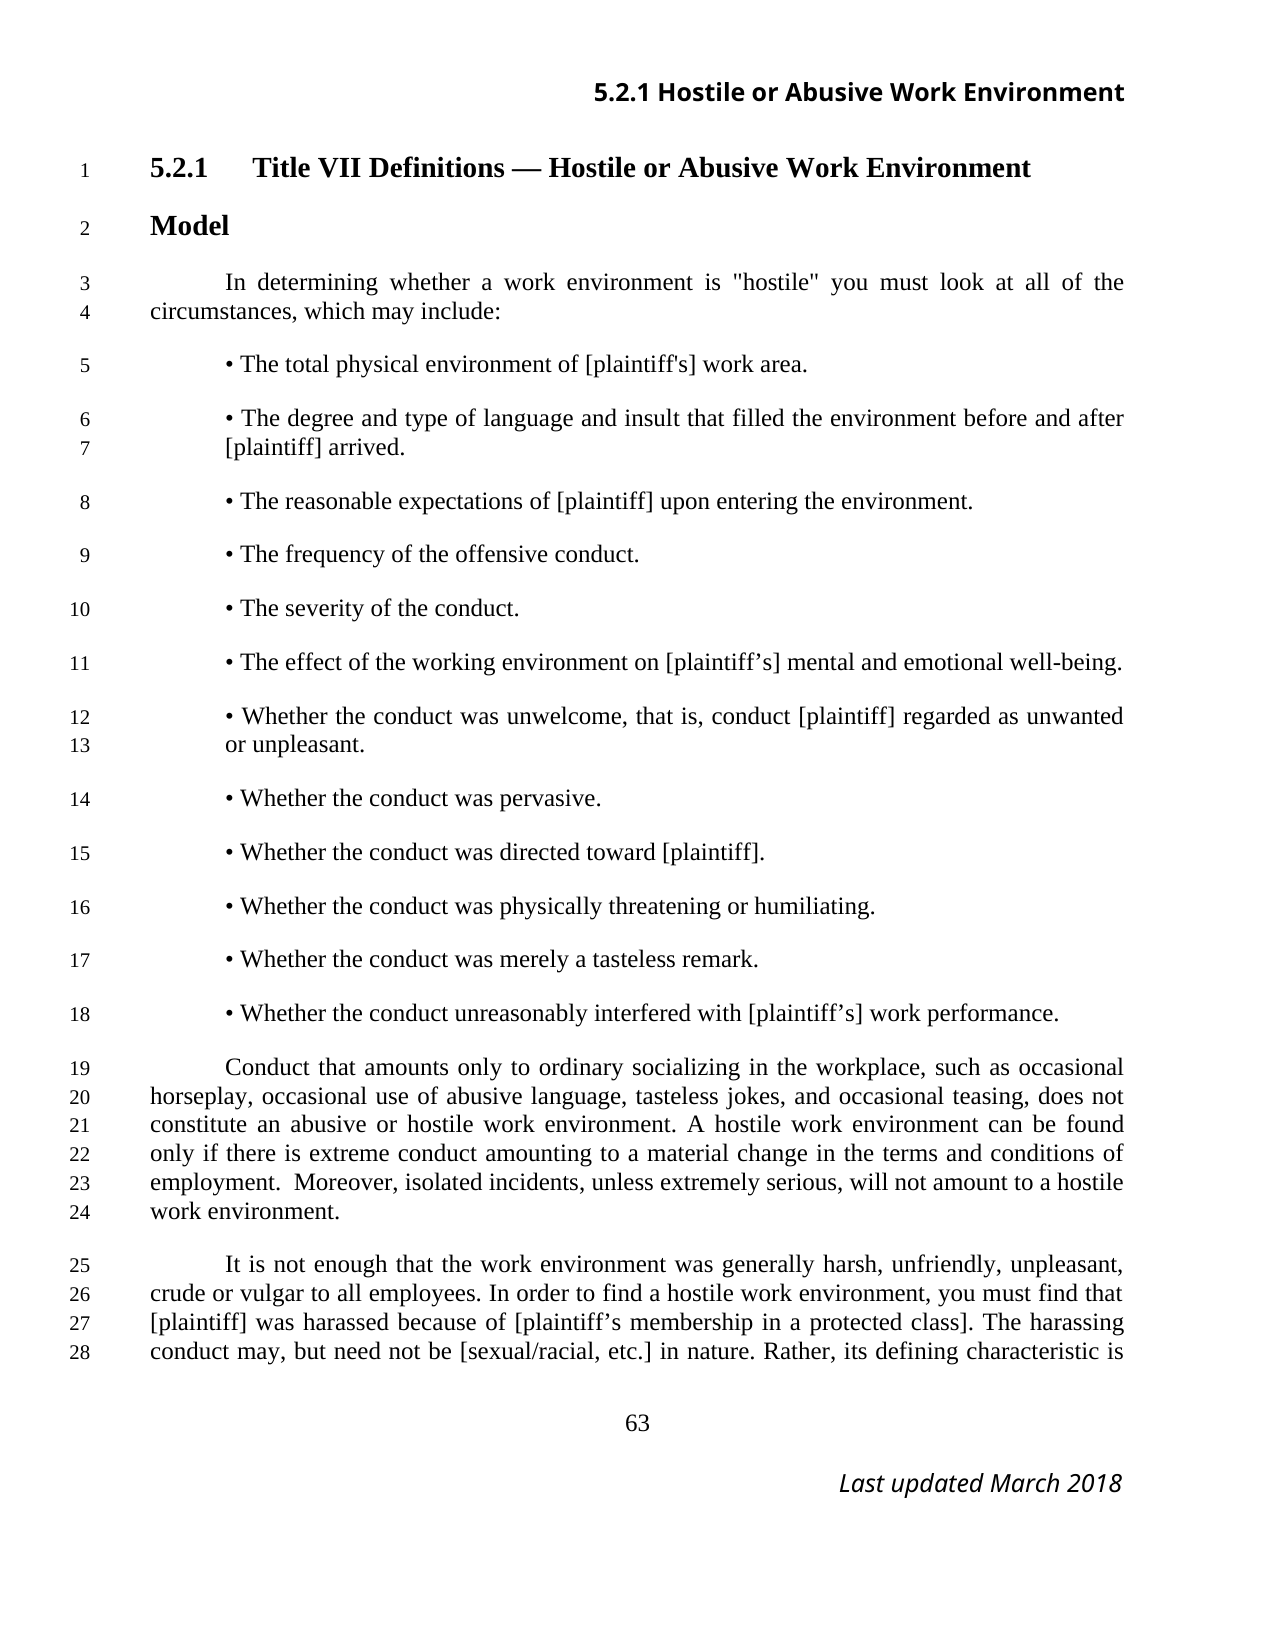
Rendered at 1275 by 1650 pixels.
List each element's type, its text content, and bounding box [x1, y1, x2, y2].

text • Whether the conduct was merely a tasteless remark. [225, 944, 1125, 973]
text • The severity of the conduct. [225, 593, 1125, 622]
text • The reasonable expectations of [plaintiff] upon entering the environment. [225, 486, 1125, 514]
text Conduct that amounts only to ordinary socializing in the workplace, such as occasional horseplay, occasional use of abusive language, tasteless jokes, and occasional teasing, does not constitute an abusive or hostile work environment. A hostile work environment can be found only if there is extreme conduct amounting to a material change in the terms and conditions of employment. Moreover, isolated incidents, unless extremely serious, will not amount to a hostile work environment. [150, 1052, 1125, 1224]
text In determining whether a work environment is "hostile" you must look at all of the circumstances, which may include: [150, 267, 1125, 324]
text • The total physical environment of [plaintiff's] work area. [225, 349, 1125, 378]
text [150, 1249, 1125, 1364]
text • The effect of the working environment on [plaintiff’s] mental and emotional well-being. [225, 647, 1125, 676]
text • Whether the conduct was pervasive. [225, 783, 1125, 812]
text 5.2.1 Title VII Definitions — Hostile or Abusive Work Environment [150, 150, 1125, 183]
text • Whether the conduct unreasonably interfered with [plaintiff’s] work performance. [225, 998, 1125, 1027]
text • Whether the conduct was physically threatening or humiliating. [225, 891, 1125, 919]
text Model [150, 208, 1125, 242]
text • The degree and type of language and insult that filled the environment before and after [plaintiff] arrived. [225, 403, 1125, 461]
text • Whether the conduct was unwelcome, that is, conduct [plaintiff] regarded as unwanted or unpleasant. [225, 701, 1125, 758]
text • The frequency of the offensive conduct. [225, 539, 1125, 568]
text • Whether the conduct was directed toward [plaintiff]. [225, 837, 1125, 866]
